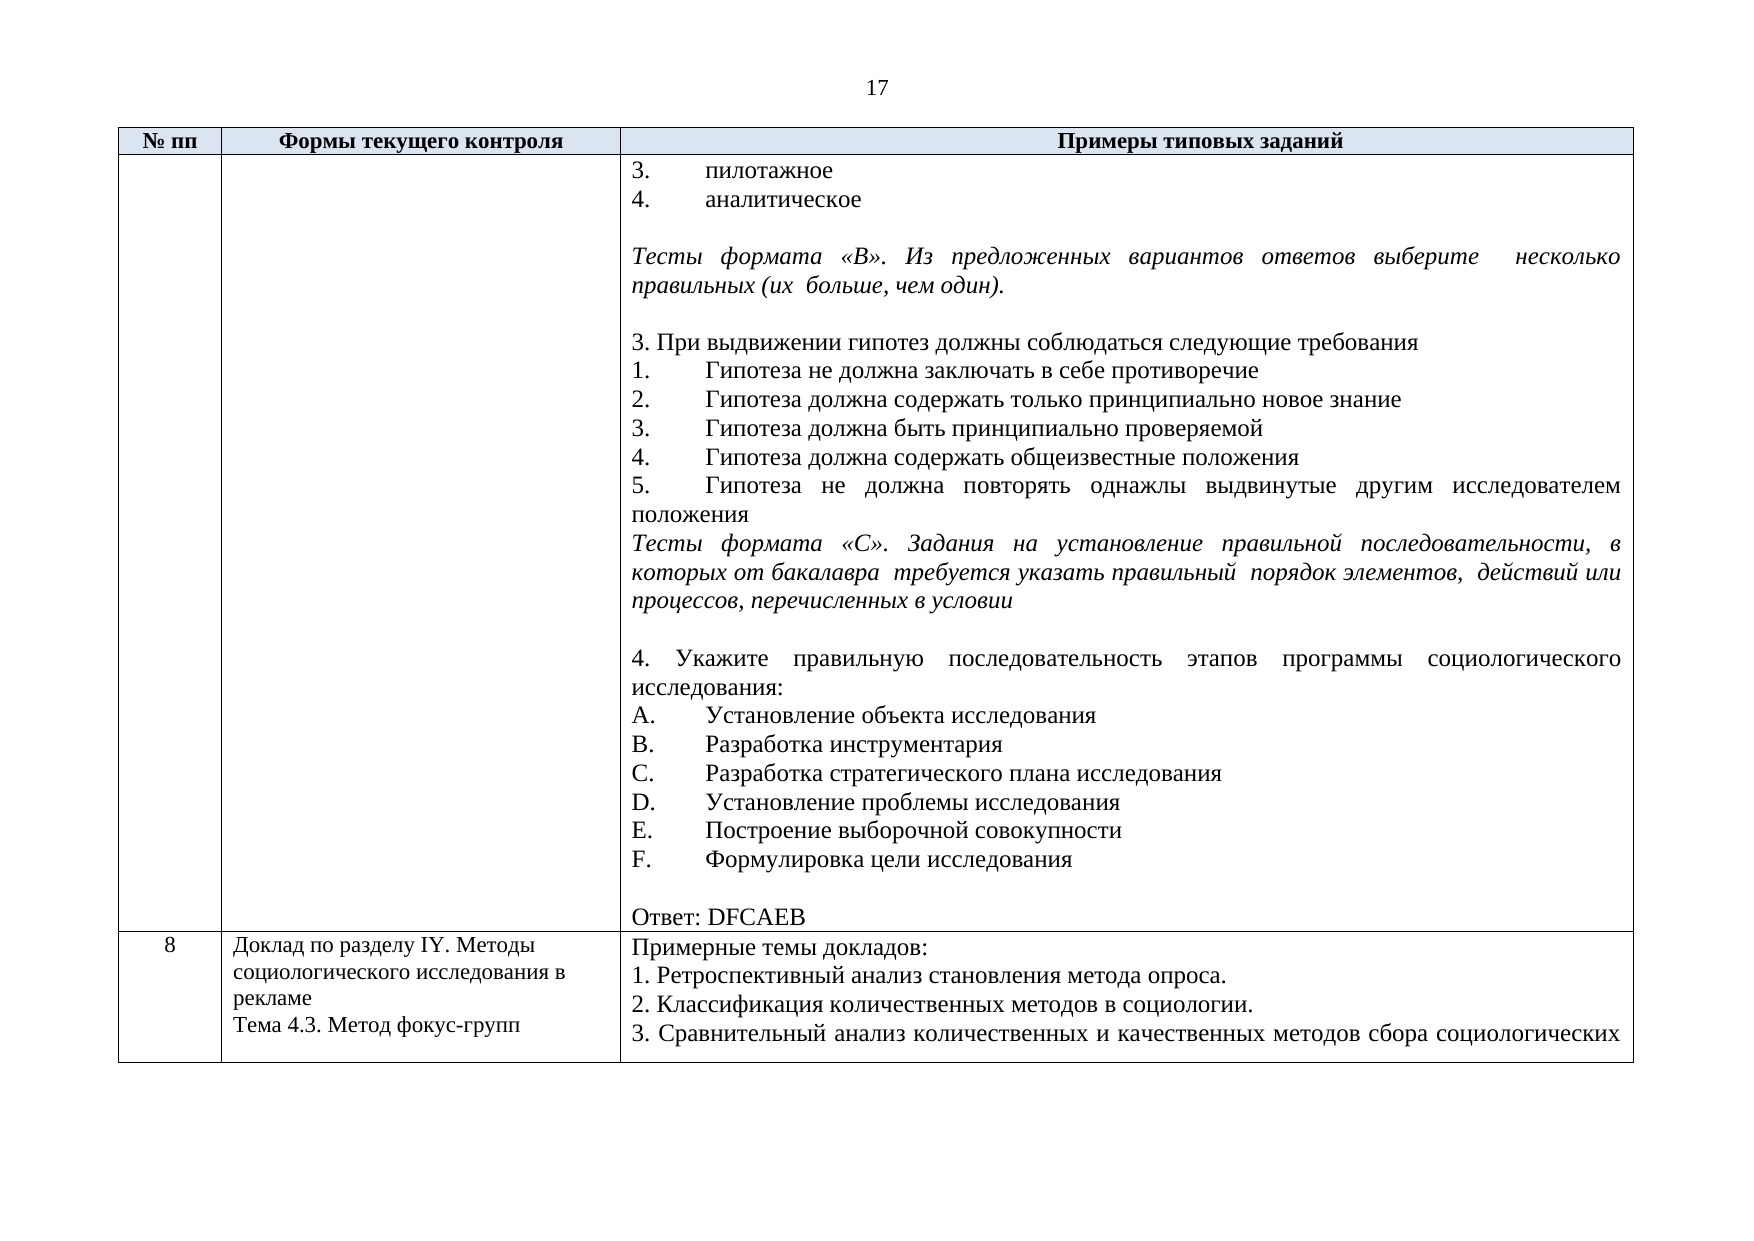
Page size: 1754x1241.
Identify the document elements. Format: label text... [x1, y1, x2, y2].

table_header Формы текущего контроля [222, 128, 620, 154]
table_cell 7 [119, 155, 221, 931]
table_header № пп [119, 128, 221, 154]
table_cell 8 [119, 932, 221, 1062]
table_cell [222, 932, 620, 1062]
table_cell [222, 155, 620, 931]
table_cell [621, 155, 1633, 931]
table_header Примеры типовых заданий [621, 128, 1633, 154]
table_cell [621, 932, 1633, 1062]
